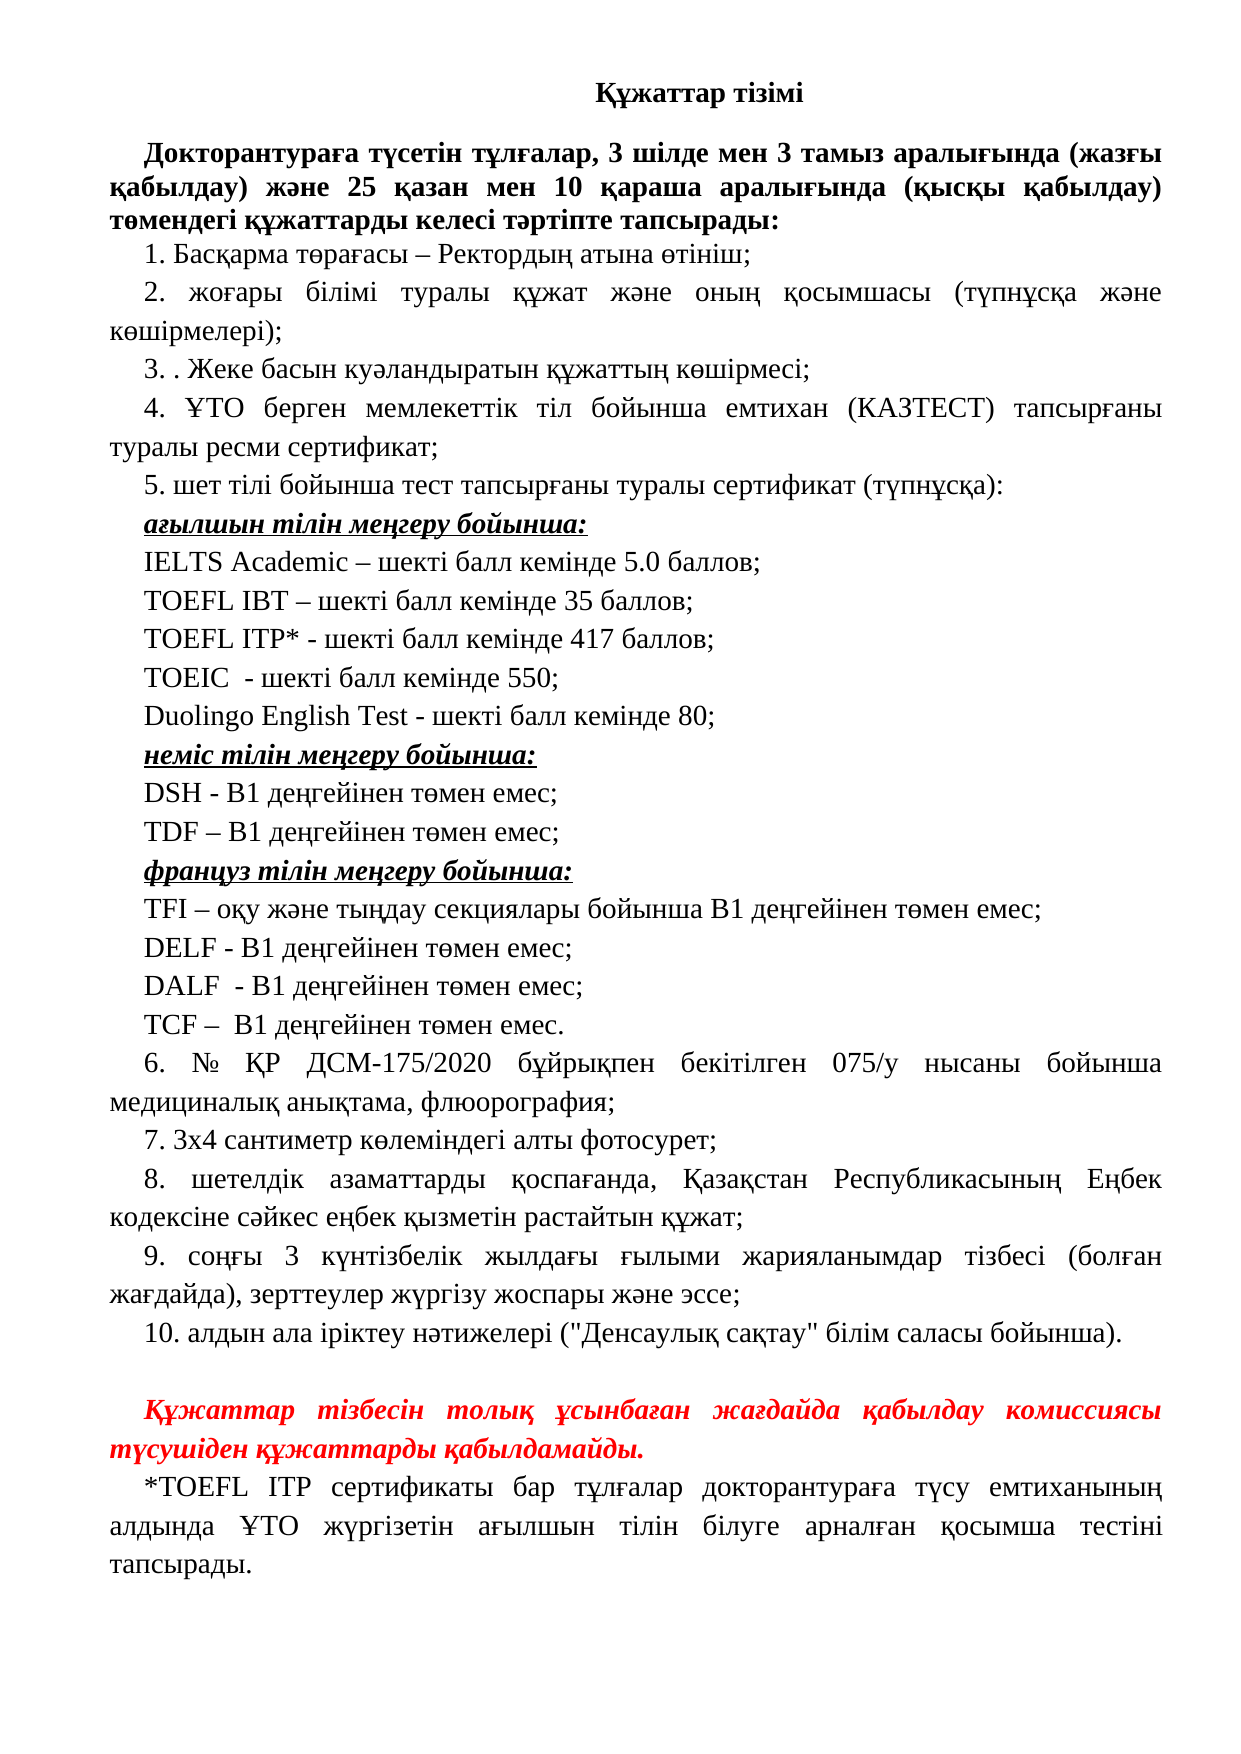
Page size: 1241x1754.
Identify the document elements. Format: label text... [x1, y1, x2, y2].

text 8. шетелдік азаматтарды қоспағанда, Қазақстан Республикасының Еңбек кодексіне сәйкес еңбек қызметін растайтын құжат; [109, 1161, 1163, 1233]
text Duolingo English Test - шекті балл кемінде 80; [109, 698, 1163, 732]
text DALF - B1 деңгейінен төмен емес; [109, 968, 1163, 1002]
text TDF – B1 деңгейінен төмен емес; [109, 814, 1163, 848]
text 3. . Жеке басын куәландыратын құжаттың көшірмесі; [109, 352, 1163, 385]
text 4. ҰТО берген мемлекеттік тіл бойынша емтихан (КАЗТЕСТ) тапсырғаны туралы ресми сертификат; [109, 390, 1163, 462]
text Докторантураға түсетін тұлғалар, 3 шілде мен 3 тамыз аралығында (жазғы қабылдау) және 25 қазан мен 10 қараша аралығында (қысқы қабылдау) төмендегі құжаттарды келесі тәртіпте тапсырады: [109, 135, 1163, 236]
text Құжаттар тізбесін толық ұсынбаған жағдайда қабылдау комиссиясы түсушіден құжаттарды қабылдамайды. [109, 1392, 1163, 1464]
text TCF – B1 деңгейінен төмен емес. [109, 1007, 1163, 1040]
text DSH - B1 деңгейінен төмен емес; [109, 776, 1163, 809]
text 1. Басқарма төрағасы – Ректордың атына өтініш; [109, 236, 1163, 269]
text 5. шет тілі бойынша тест тапсырғаны туралы сертификат (түпнұсқа): [109, 467, 1163, 501]
text 7. 3x4 сантиметр көлеміндегі алты фотосурет; [109, 1122, 1163, 1156]
text 2. жоғары білімі туралы құжат және оның қосымшасы (түпнұсқа және көшірмелері); [109, 274, 1163, 347]
text *TOEFL ITP сертификаты бар тұлғалар докторантураға түсу емтиханының алдында ҰТО жүргізетін ағылшын тілін білуге ​​арналған қосымша тестіні тапсырады. [109, 1469, 1163, 1580]
text 6. № ҚР ДСМ-175/2020 бұйрықпен бекітілген 075/у нысаны бойынша медициналық анықтама, флюорография; [109, 1045, 1163, 1117]
text француз тілін меңгеру бойынша: [109, 853, 1163, 886]
text TOEFL ITP* - шекті балл кемінде 417 баллов; [109, 621, 1163, 655]
text DELF - B1 деңгейінен төмен емес; [109, 930, 1163, 963]
text ағылшын тілін меңгеру бойынша: [109, 506, 1163, 539]
text неміс тілін меңгеру бойынша: [109, 737, 1163, 771]
text 10. алдын ала іріктеу нәтижелері ("Денсаулық сақтау" білім саласы бойынша). [109, 1315, 1163, 1349]
text IELTS Academic – шекті балл кемінде 5.0 баллов; [109, 544, 1163, 578]
text 9. соңғы 3 күнтізбелік жылдағы ғылыми жарияланымдар тізбесі (болған жағдайда), зерттеулер жүргізу жоспары және эссе; [109, 1238, 1163, 1310]
text TOEIC - шекті балл кемінде 550; [109, 660, 1163, 693]
title Құжаттар тізімі [235, 75, 1163, 108]
text TFI – оқу және тыңдау секциялары бойынша В1 деңгейінен төмен емес; [109, 891, 1163, 925]
text TOEFL IBT – шекті балл кемінде 35 баллов; [109, 583, 1163, 616]
